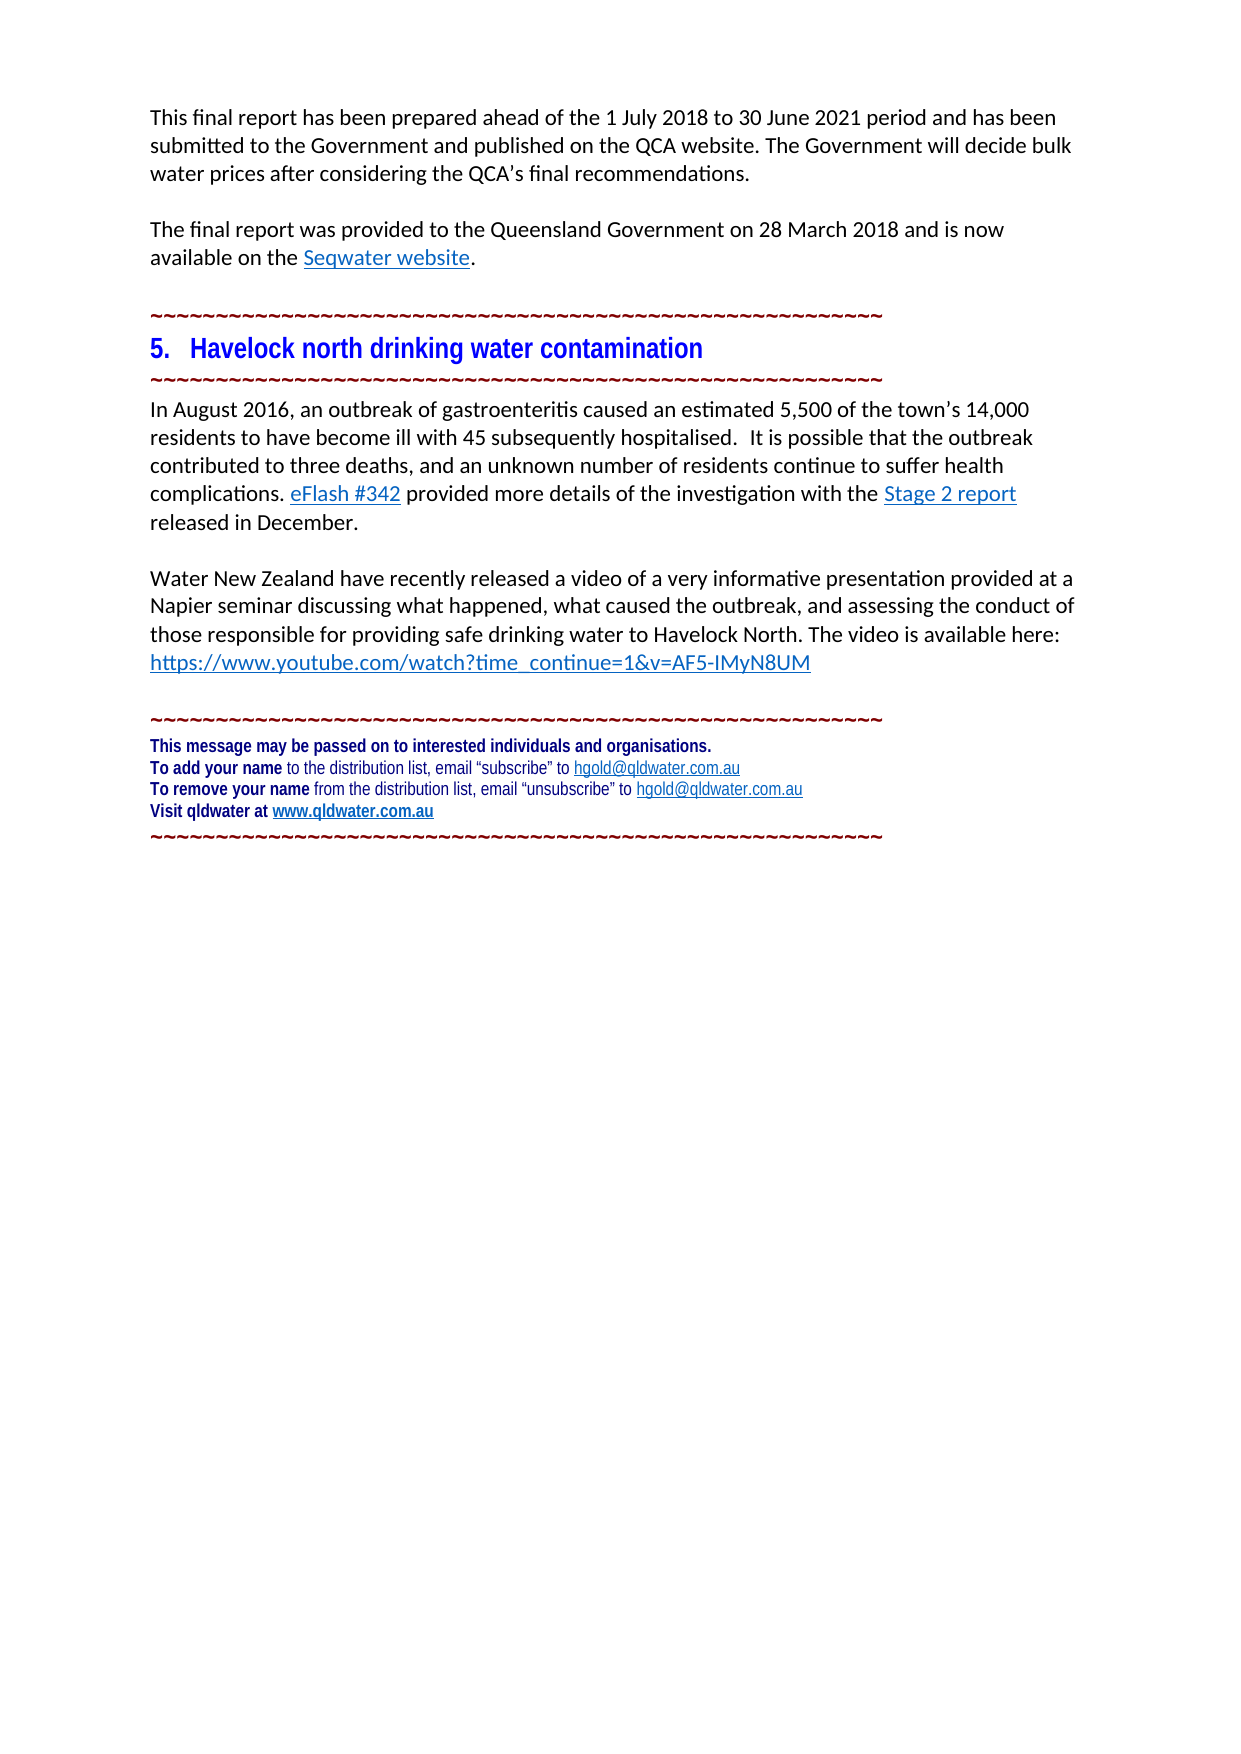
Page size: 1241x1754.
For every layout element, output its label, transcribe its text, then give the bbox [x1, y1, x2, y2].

text ~~~~~~~~~~~~~~~~~~~~~~~~~~~~~~~~~~~~~~~~~~~~~~~~~~~~~~~~ [150, 821, 1090, 852]
text In August 2016, an outbreak of gastroenteritis caused an estimated 5,500 of the town’s 14,000 residents to have become ill with 45 subsequently hospitalised. It is possible that the outbreak contributed to three deaths, and an unknown number of residents continue to suffer health complications. eFlash #342 provided more details of the investigation with the Stage 2 report released in December. [150, 396, 1090, 536]
text Visit qldwater at www.qldwater.com.au [150, 800, 1090, 821]
text ~~~~~~~~~~~~~~~~~~~~~~~~~~~~~~~~~~~~~~~~~~~~~~~~~~~~~~~~ [150, 299, 1090, 331]
text 5. Havelock north drinking water contamination [150, 331, 1090, 364]
text ~~~~~~~~~~~~~~~~~~~~~~~~~~~~~~~~~~~~~~~~~~~~~~~~~~~~~~~~ [150, 364, 1090, 396]
text This final report has been prepared ahead of the 1 July 2018 to 30 June 2021 period and has been submitted to the Government and published on the QCA website. The Government will decide bulk water prices after considering the QCA’s final recommendations. [150, 103, 1090, 187]
text To remove your name from the distribution list, email “unsubscribe” to hgold@qldwater.com.au [150, 778, 1090, 800]
text The final report was provided to the Queensland Government on 28 March 2018 and is now available on the Seqwater website. [150, 216, 1090, 272]
text Water New Zealand have recently released a video of a very informative presentation provided at a Napier seminar discussing what happened, what caused the outbreak, and assessing the conduct of those responsible for providing safe drinking water to Havelock North. The video is available here: https://www.youtube.com/watch?time_continue=1&v=AF5-IMyN8UM [150, 564, 1090, 676]
list ~~~~~~~~~~~~~~~~~~~~~~~~~~~~~~~~~~~~~~~~~~~~~~~~~~~~~~~~ [150, 704, 1090, 735]
text To add your name to the distribution list, email “subscribe” to hgold@qldwater.com.au [150, 757, 1090, 778]
text This message may be passed on to interested individuals and organisations. [150, 735, 1090, 757]
